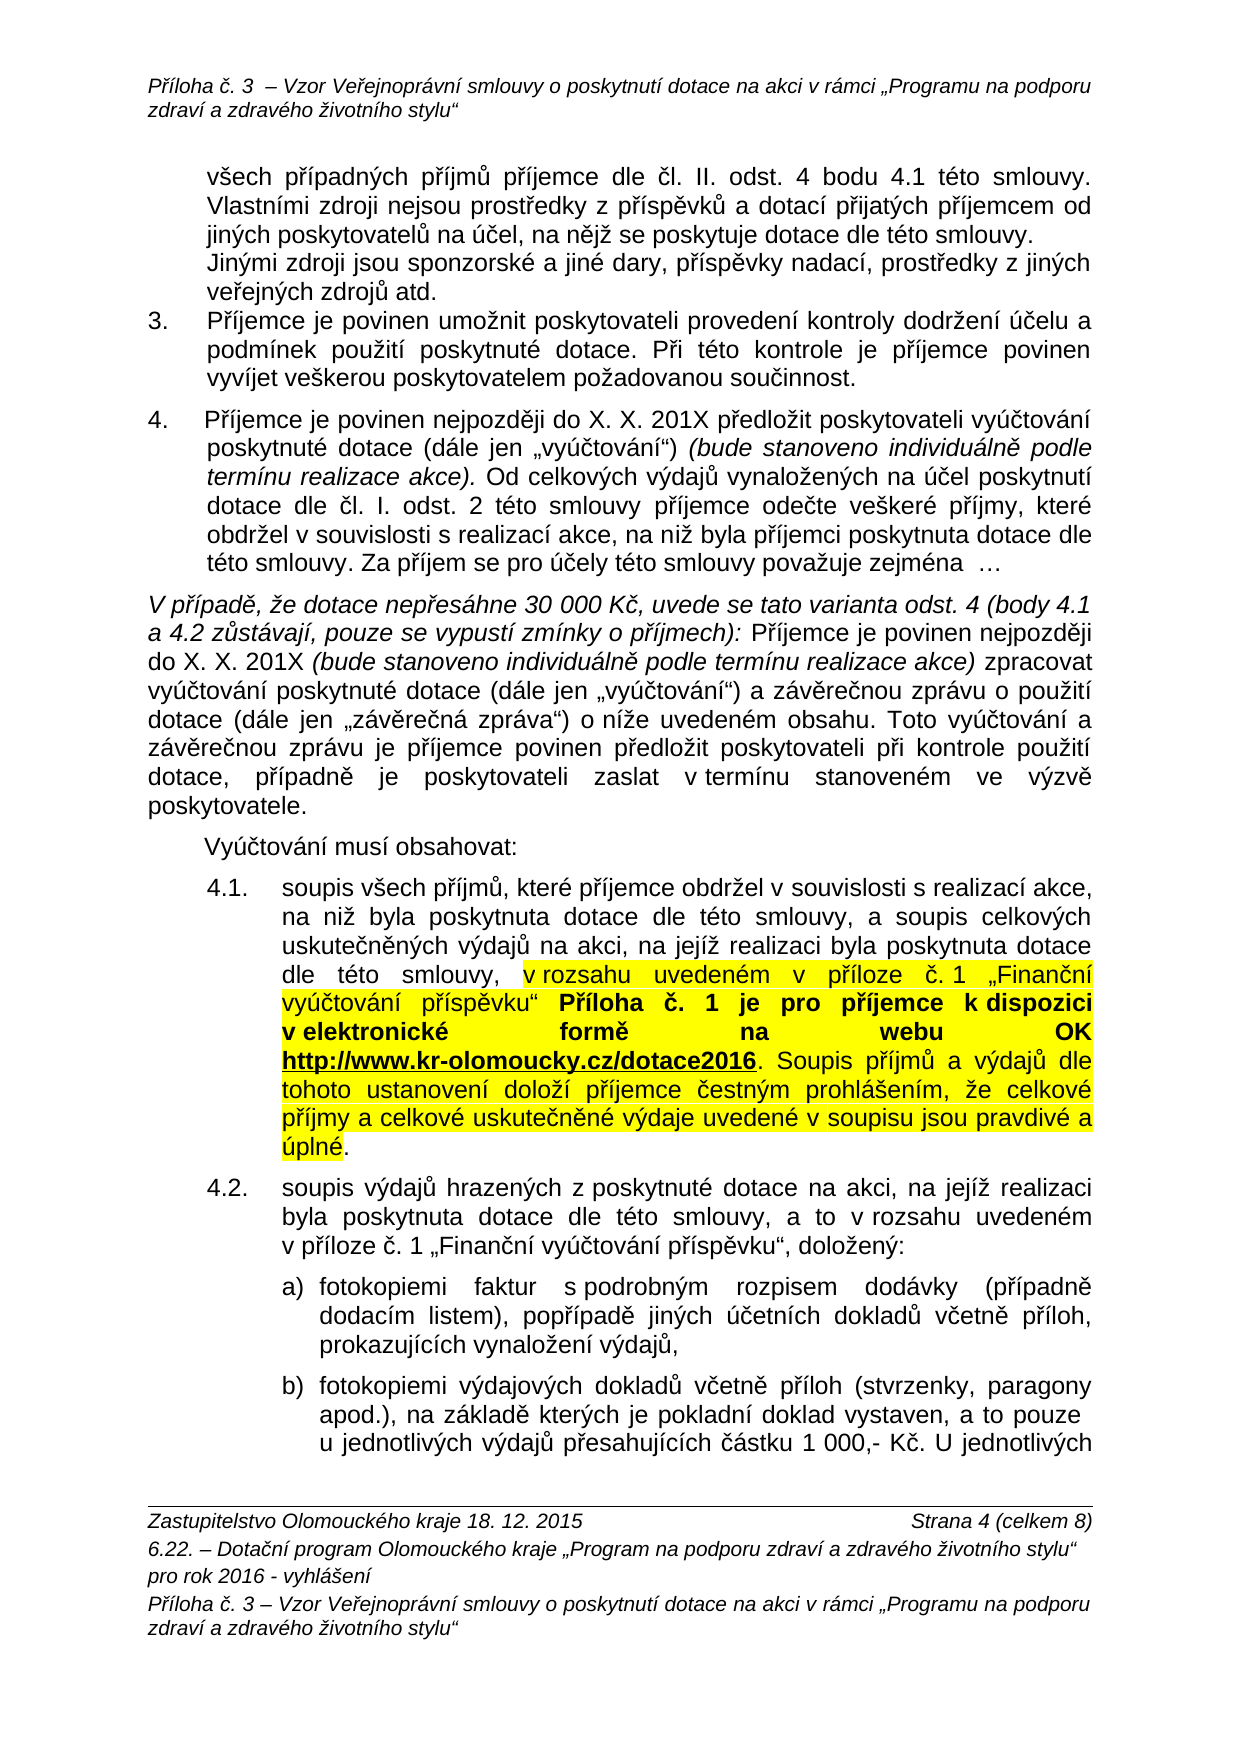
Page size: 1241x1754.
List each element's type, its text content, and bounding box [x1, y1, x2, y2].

text 4.1. soupis všech příjmů, které příjemce obdržel v souvislosti s realizací akce, na niž byla poskytnuta dotace dle této smlouvy, a soupis celkových uskutečněných výdajů na akci, na jejíž realizaci byla poskytnuta dotace dle této smlouvy, v rozsahu uvedeném v příloze č. 1 „Finanční vyúčtování příspěvku“ Příloha č. 1 je pro příjemce k dispozici v elektronické formě na webu OK http://www.kr-olomoucky.cz/dotace2016. Soupis příjmů a výdajů dle tohoto ustanovení doloží příjemce čestným prohlášením, že celkové příjmy a celkové uskutečněné výdaje uvedené v soupisu jsou pravdivé a úplné. [207, 873, 1093, 1161]
text V případě, že dotace nepřesáhne 30 000 Kč, uvede se tato varianta odst. 4 (body 4.1 a 4.2 zůstávají, pouze se vypustí zmínky o příjmech): Příjemce je povinen nejpozději do X. X. 201X (bude stanoveno individuálně podle termínu realizace akce) zpracovat vyúčtování poskytnuté dotace (dále jen „vyúčtování“) a závěrečnou zprávu o použití dotace (dále jen „závěrečná zpráva“) o níže uvedeném obsahu. Toto vyúčtování a závěrečnou zprávu je příjemce povinen předložit poskytovateli při kontrole použití dotace, případně je poskytovateli zaslat v termínu stanoveném ve výzvě poskytovatele. [148, 590, 1093, 820]
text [207, 162, 1093, 248]
text Jinými zdroji jsou sponzorské a jiné dary, příspěvky nadací, prostředky z jiných veřejných zdrojů atd. [207, 248, 1093, 306]
list Příjemce je povinen nejpozději do X. X. 201X předložit poskytovateli vyúčtování poskytnuté dotace (dále jen „vyúčtování“) (bude stanoveno individuálně podle termínu realizace akce). Od celkových výdajů vynaložených na účel poskytnutí dotace dle čl. I. odst. 2 této smlouvy příjemce odečte veškeré příjmy, které obdržel v souvislosti s realizací akce, na niž byla příjemci poskytnuta dotace dle této smlouvy. Za příjem se pro účely této smlouvy považuje zejména … [148, 405, 1093, 577]
text Vyúčtování musí obsahovat: [204, 832, 1093, 861]
list Příjemce je povinen umožnit poskytovateli provedení kontroly dodržení účelu a podmínek použití poskytnuté dotace. Při této kontrole je příjemce povinen vyvíjet veškerou poskytovatelem požadovanou součinnost. [148, 306, 1093, 392]
text 4.2. soupis výdajů hrazených z poskytnuté dotace na akci, na jejíž realizaci byla poskytnuta dotace dle této smlouvy, a to v rozsahu uvedeném v příloze č. 1 „Finanční vyúčtování příspěvku“, doložený: [207, 1173, 1093, 1260]
list fotokopiemi faktur s podrobným rozpisem dodávky (případně dodacím listem), popřípadě jiných účetních dokladů včetně příloh, prokazujících vynaložení výdajů, [282, 1272, 1093, 1358]
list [282, 1371, 1093, 1457]
